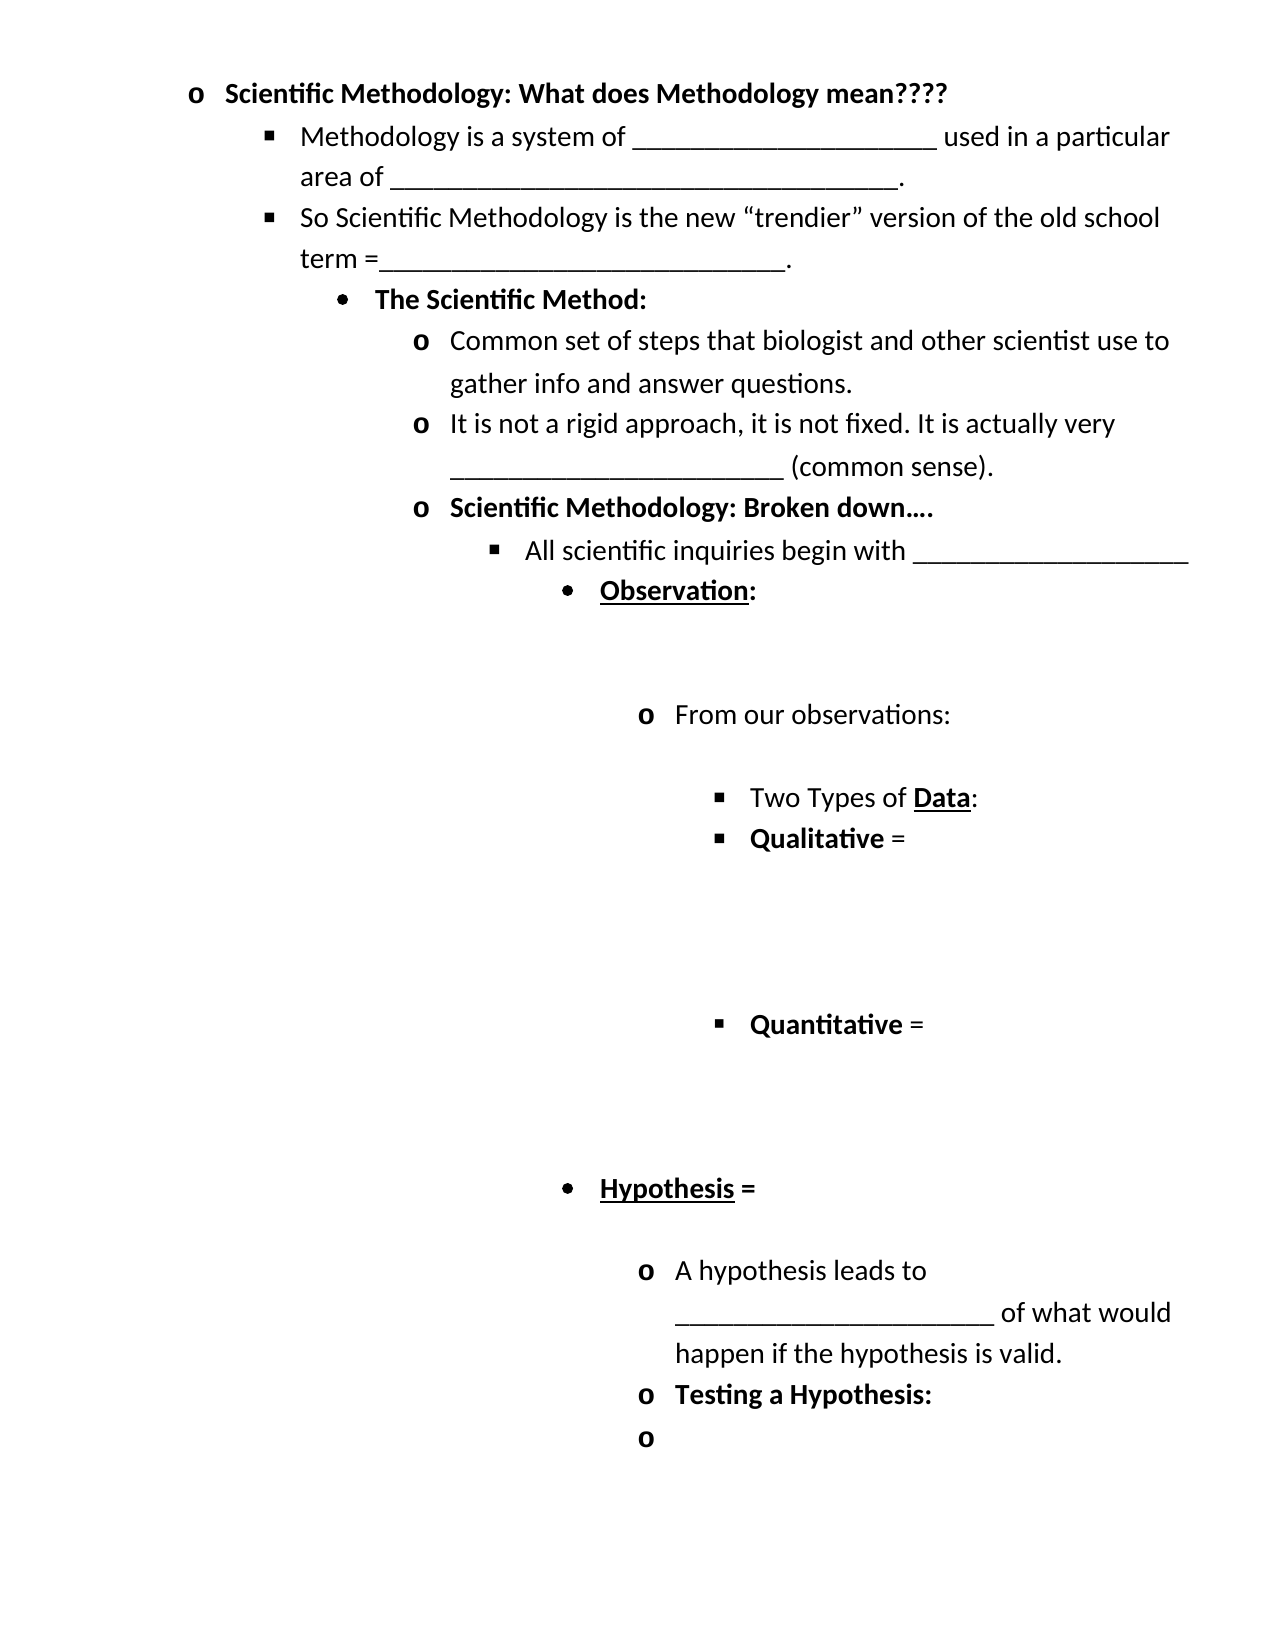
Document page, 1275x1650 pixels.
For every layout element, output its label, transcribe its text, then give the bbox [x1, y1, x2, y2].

list Scientific Methodology: Broken down…. [412, 489, 1200, 526]
list From our observations: [637, 696, 1200, 733]
list Common set of steps that biologist and other scientist use to gather info and answer questions. [412, 322, 1200, 400]
list Scientific Methodology: What does Methodology mean???? [187, 75, 1200, 112]
list So Scientific Methodology is the new “trendier” version of the old school term =____________________________. [262, 199, 1200, 276]
list Hypothesis = [562, 1170, 1200, 1206]
list Qualitative = [712, 821, 1200, 856]
list Quantitative = [712, 1006, 1200, 1041]
list Testing a Hypothesis: [637, 1376, 1200, 1413]
list Two Types of Data: [712, 779, 1200, 815]
list A hypothesis leads to ______________________ of what would happen if the hypothesis is valid. [637, 1252, 1200, 1371]
list It is not a rigid approach, it is not fixed. It is actually very _______________________ (common sense). [412, 406, 1200, 484]
list The Scientific Method: [337, 281, 1200, 317]
list Methodology is a system of _____________________ used in a particular area of ___________________________________. [262, 118, 1200, 194]
list Observation: [562, 572, 1200, 608]
list All scientific inquiries begin with ___________________ [487, 532, 1200, 567]
